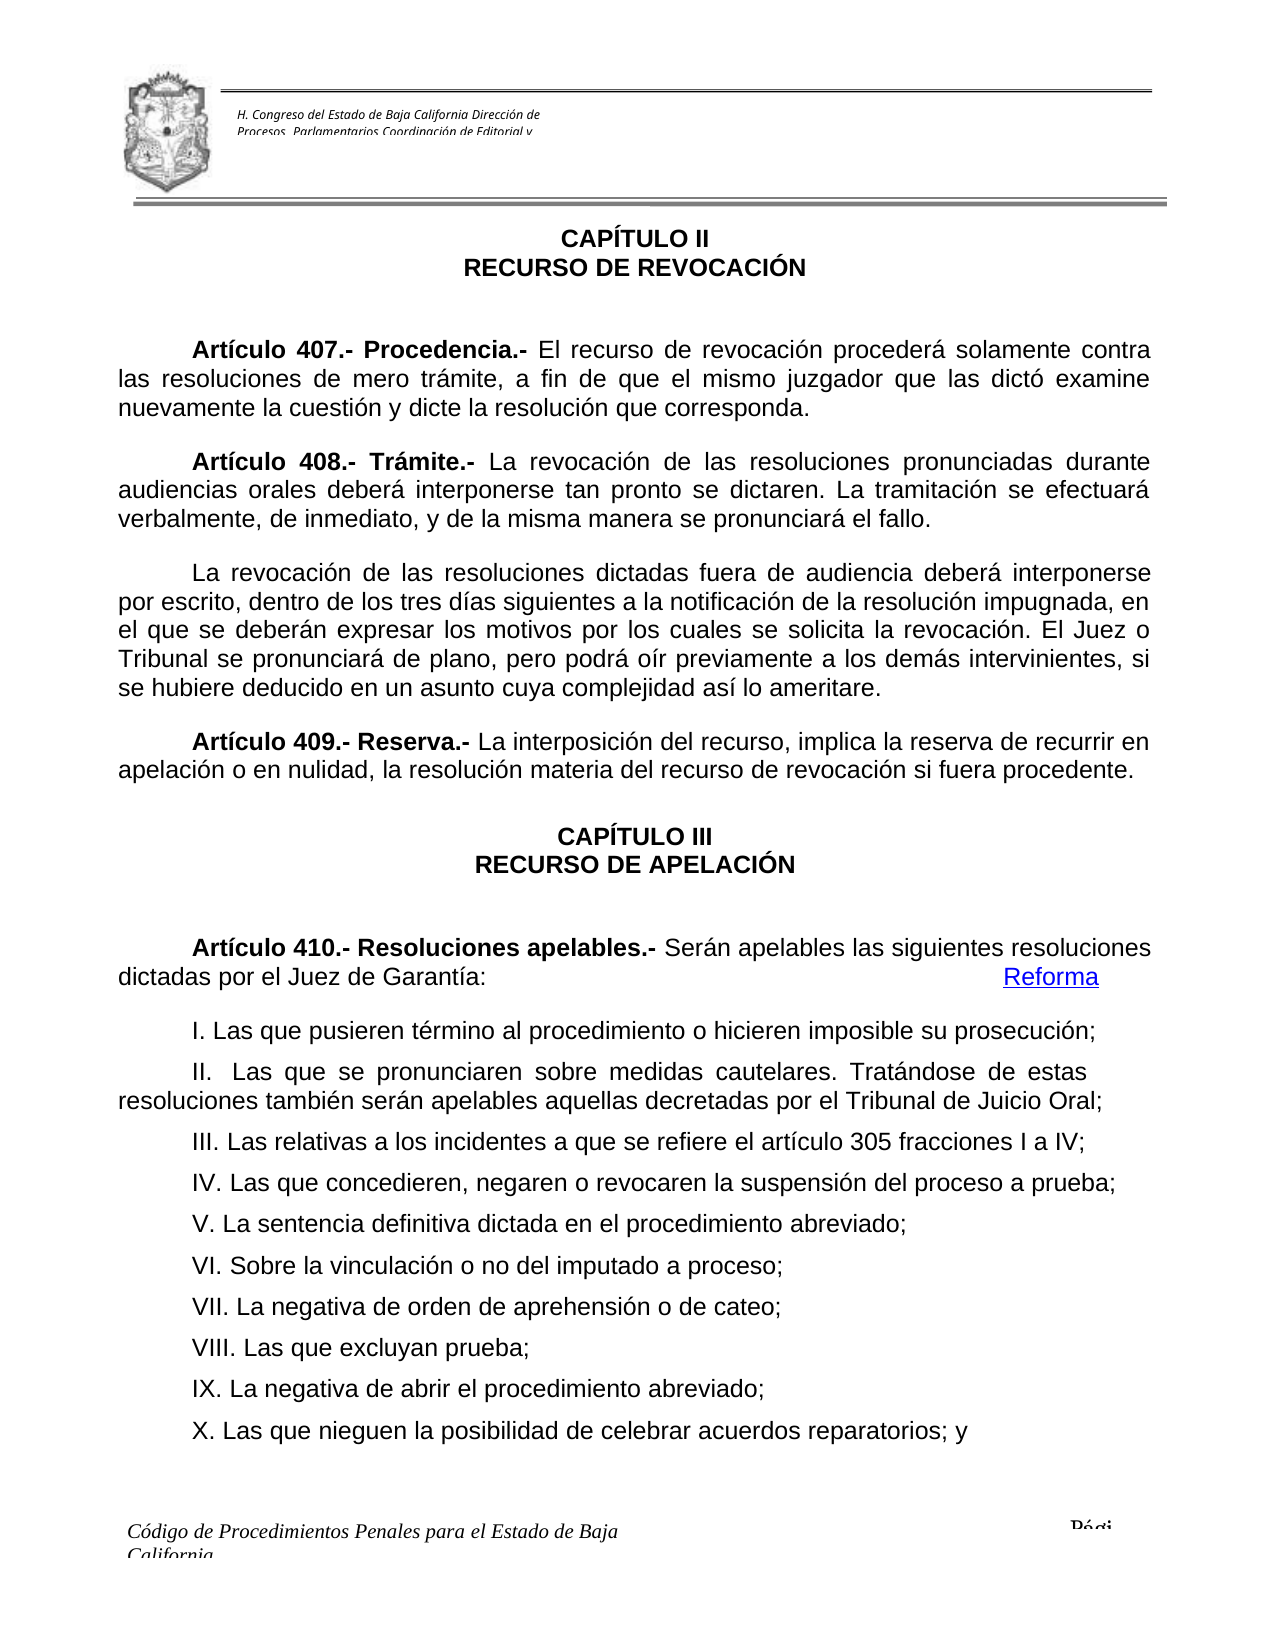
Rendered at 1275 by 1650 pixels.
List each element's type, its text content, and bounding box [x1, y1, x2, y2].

text La revocación de las resoluciones dictadas fuera de audiencia deberá interponerse por escrito, dentro de los tres días siguientes a la notificación de la resolución impugnada, en el que se deberán expresar los motivos por los cuales se solicita la revocación. El Juez o Tribunal se pronunciará de plano, pero podrá oír previamente a los demás intervinientes, si se hubiere deducido en un asunto cuya complejidad así lo ameritare. [118, 558, 1152, 702]
list Las que concedieren, negaren o revocaren la suspensión del proceso a prueba; [192, 1168, 1164, 1197]
list Las relativas a los incidentes a que se refiere el artículo 305 fracciones I a IV; [192, 1127, 1164, 1156]
list Las que excluyan prueba; [192, 1333, 1164, 1362]
picture [123, 64, 213, 195]
text Artículo 409.- Reserva.- La interposición del recurso, implica la reserva de recurrir en apelación o en nulidad, la resolución materia del recurso de revocación si fuera procedente. [118, 727, 1151, 784]
list La sentencia definitiva dictada en el procedimiento abreviado; [192, 1209, 1164, 1238]
list La negativa de orden de aprehensión o de cateo; [192, 1292, 1164, 1321]
subtitle CAPÍTULO II RECURSO DE REVOCACIÓN [463, 224, 818, 282]
subtitle CAPÍTULO III RECURSO DE APELACIÓN [474, 822, 796, 879]
list Las que pusieren término al procedimiento o hicieren imposible su prosecución; [192, 1016, 1164, 1044]
text Artículo 407.- Procedencia.- El recurso de revocación procederá solamente contra las resoluciones de mero trámite, a fin de que el mismo juzgador que las dictó examine nuevamente la cuestión y dicte la resolución que corresponda. [118, 336, 1152, 422]
list Las que nieguen la posibilidad de celebrar acuerdos reparatorios; y [192, 1416, 1164, 1444]
list Sobre la vinculación o no del imputado a proceso; [192, 1251, 1164, 1279]
text Artículo 408.- Trámite.- La revocación de las resoluciones pronunciadas durante audiencias orales deberá interponerse tan pronto se dictaren. La tramitación se efectuará verbalmente, de inmediato, y de la misma manera se pronunciará el fallo. [118, 447, 1152, 533]
text Artículo 410.- Resoluciones apelables.- Serán apelables las siguientes resoluciones dictadas por el Juez de Garantía: Reforma [118, 933, 1152, 991]
list La negativa de abrir el procedimiento abreviado; [192, 1374, 1164, 1403]
list Las que se pronunciaren sobre medidas cautelares. Tratándose de estas resoluciones también serán apelables aquellas decretadas por el Tribunal de Juicio Oral; [118, 1057, 1152, 1114]
